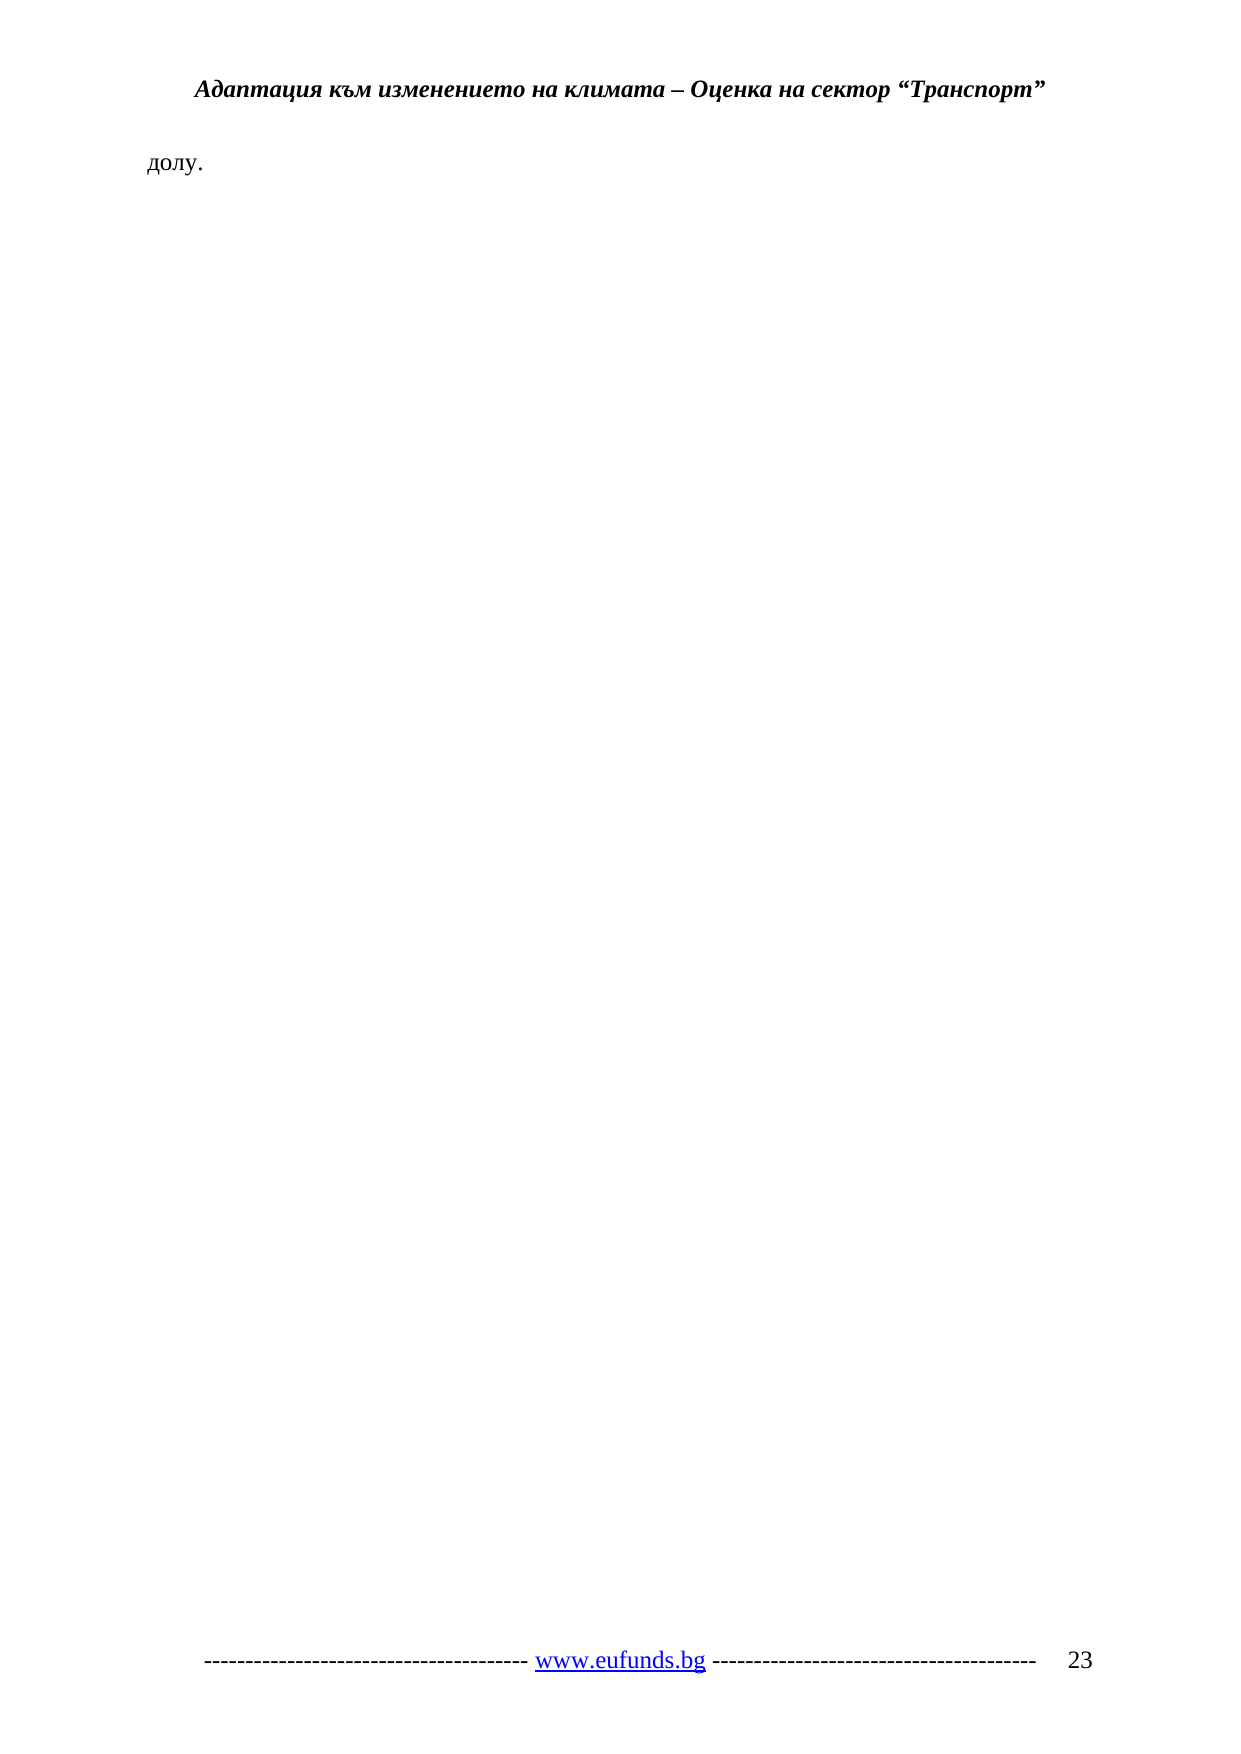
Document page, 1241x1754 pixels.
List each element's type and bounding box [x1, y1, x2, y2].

text [147, 147, 1093, 176]
